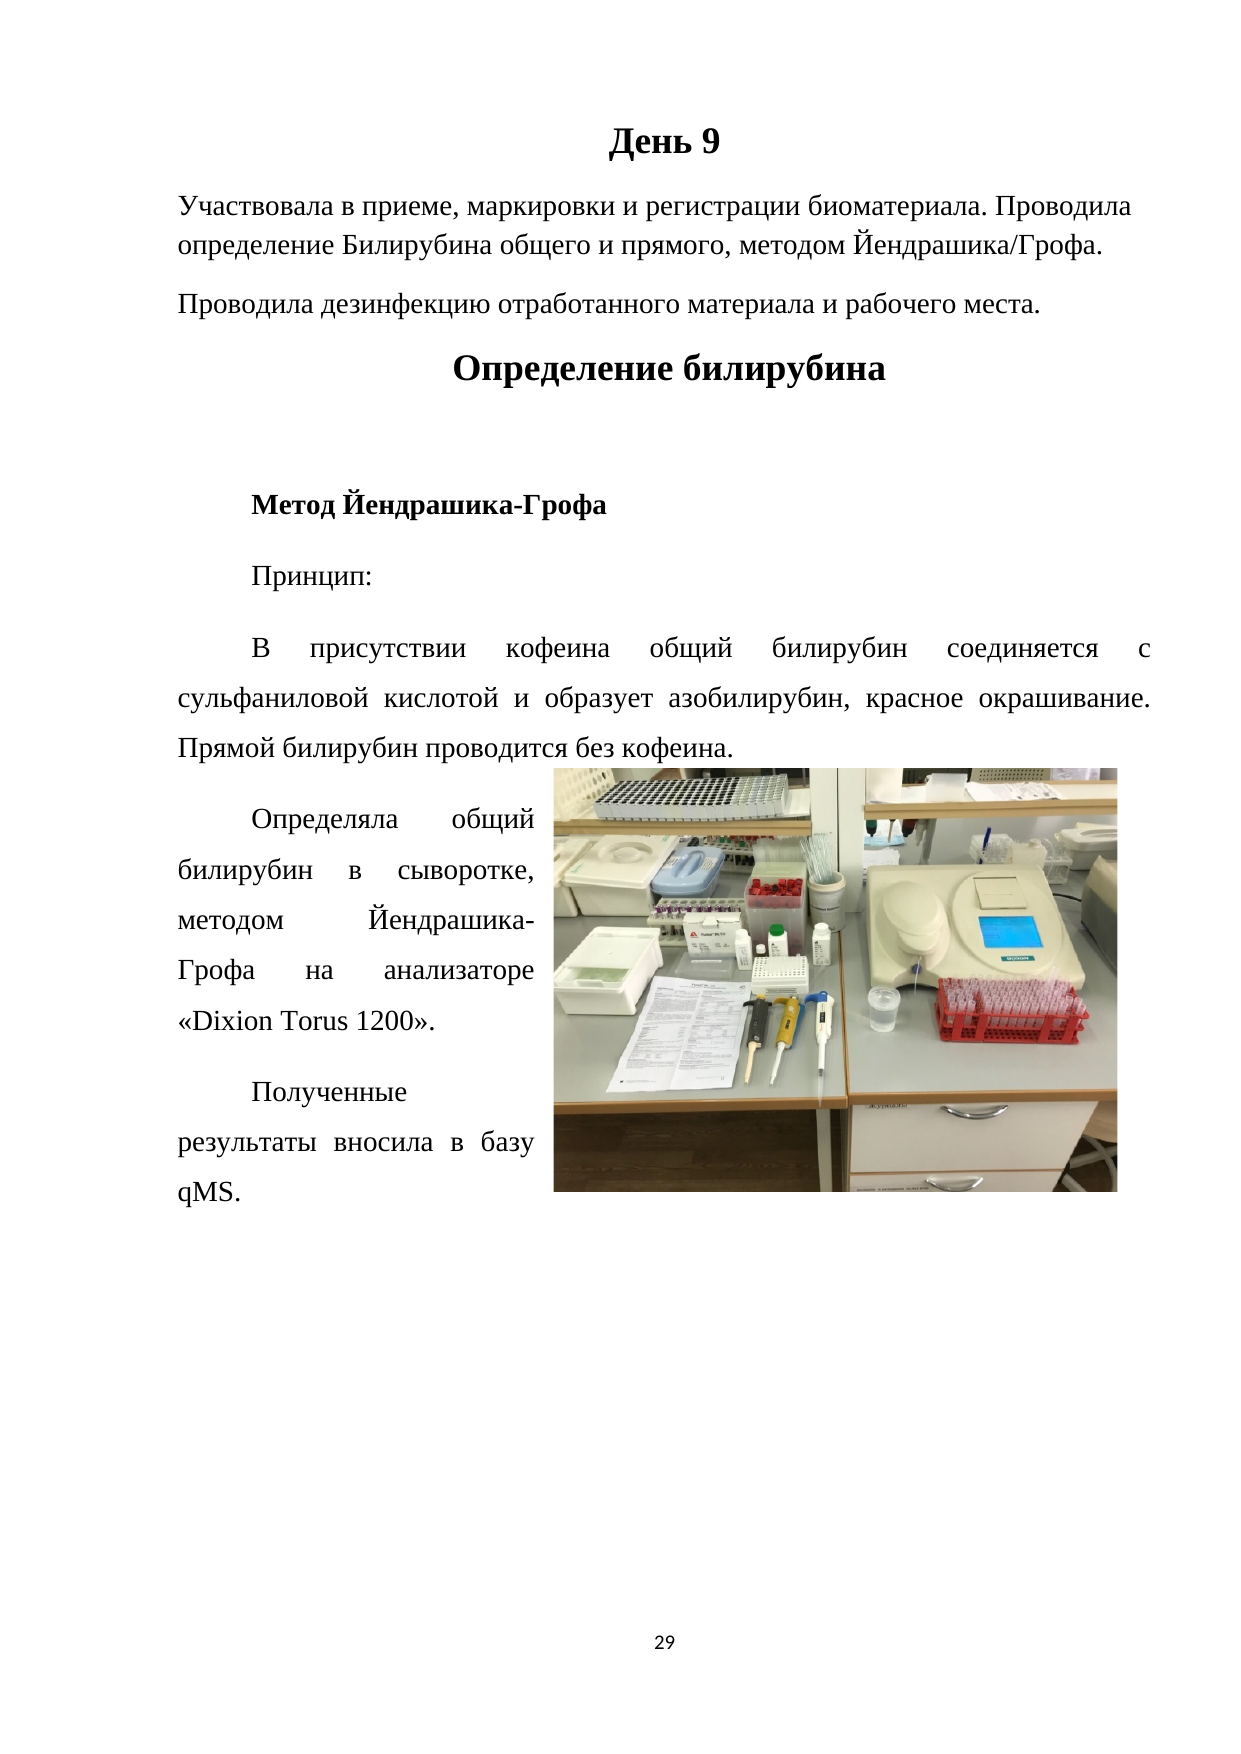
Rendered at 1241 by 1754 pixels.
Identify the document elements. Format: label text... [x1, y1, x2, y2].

text Проводила дезинфекцию отработанного материала и рабочего места. [177, 286, 1152, 320]
text Участвовала в приеме, маркировки и регистрации биоматериала. Проводила определение Билирубина общего и прямого, методом Йендрашика/Грофа. [177, 188, 1152, 261]
text Принцип: [177, 558, 1152, 592]
picture [553, 1036, 1118, 1074]
picture [553, 768, 1118, 801]
text Полученные результаты вносила в базу qMS. [177, 1074, 1152, 1208]
text В присутствии кофеина общий билирубин соединяется с сульфаниловой кислотой и образует азобилирубин, красное окрашивание. Прямой билирубин проводится без кофеина. [177, 630, 1152, 764]
text Определение билирубина [177, 346, 1152, 389]
text Метод Йендрашика-Грофа [177, 487, 1152, 521]
text Определяла общий билирубин в сыворотке, методом Йендрашика-Грофа на анализаторе «Dixion Torus 1200». [177, 801, 1152, 1036]
list День 9 [133, 118, 1152, 161]
